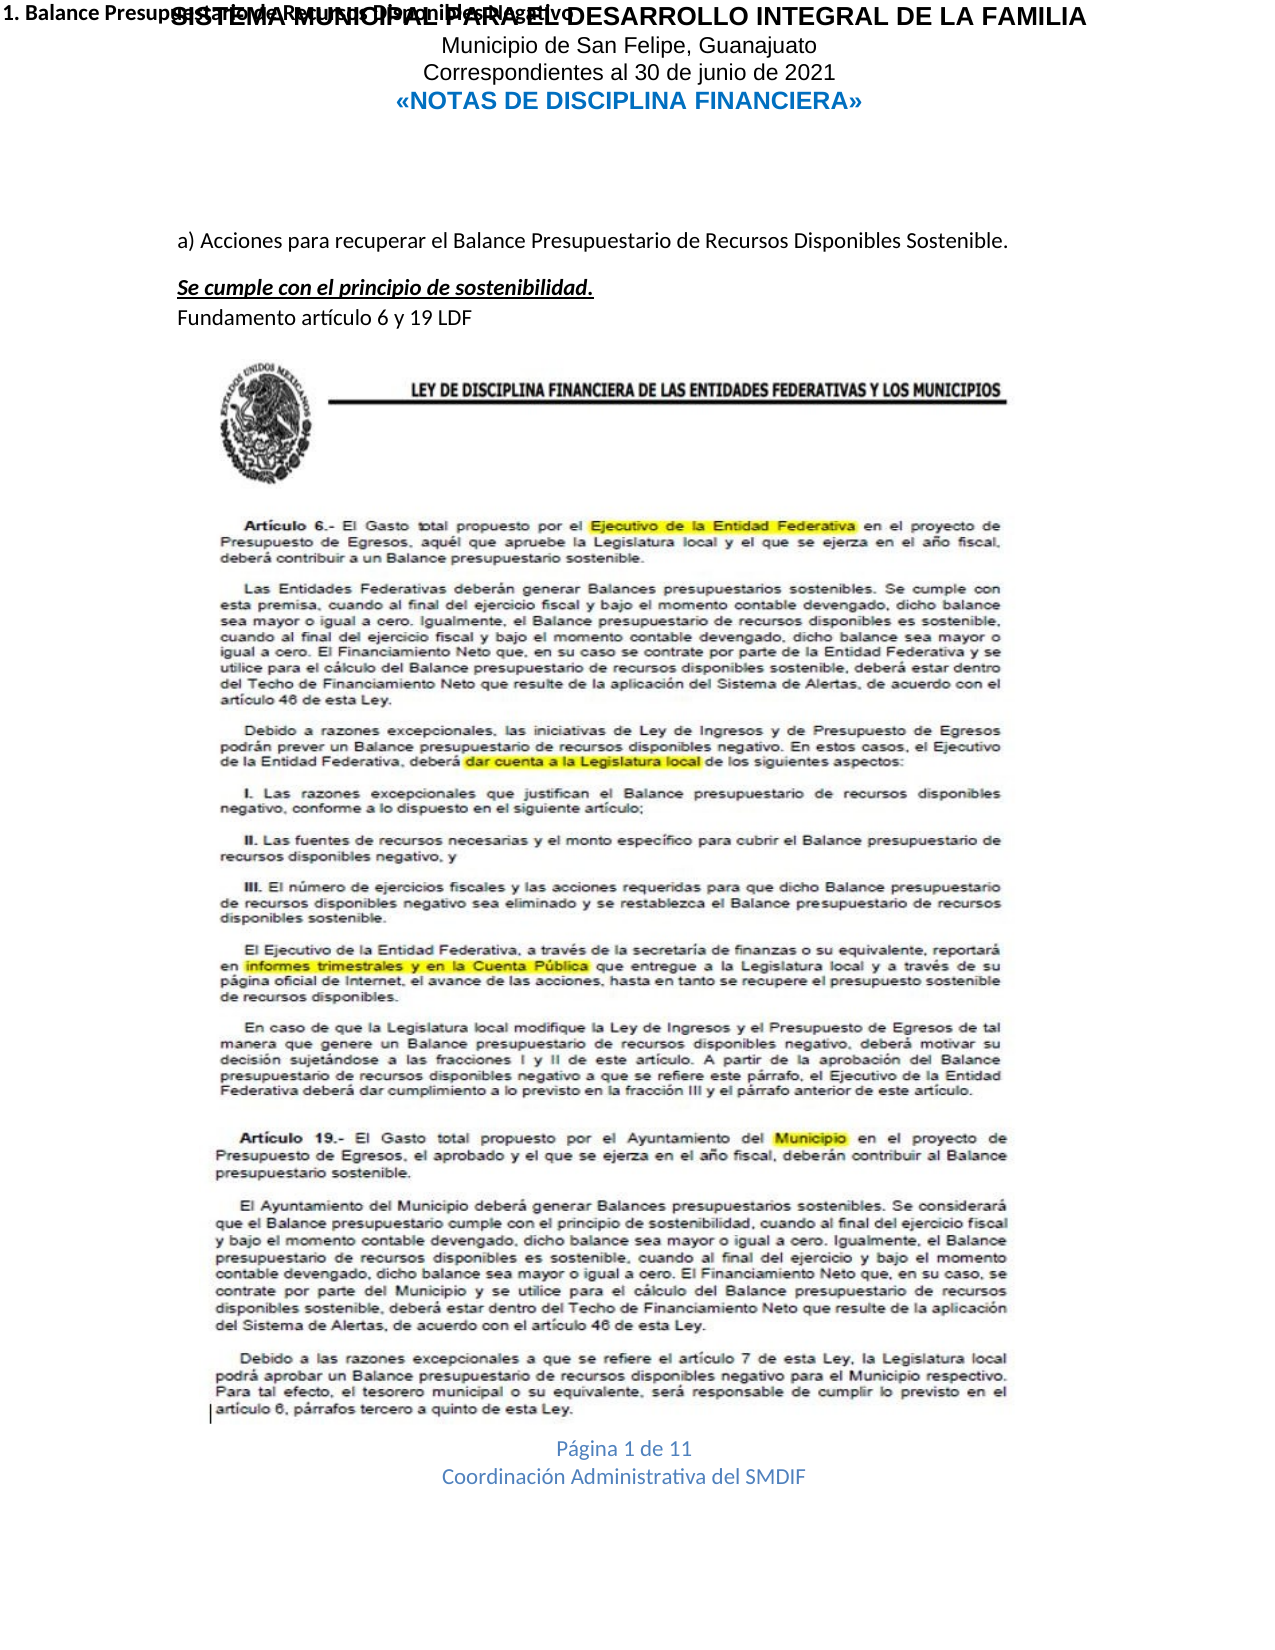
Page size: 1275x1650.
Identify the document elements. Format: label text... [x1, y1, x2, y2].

subtitle Se cumple con el principio de sostenibilidad. [177, 273, 1112, 301]
picture [198, 359, 1016, 1425]
text Fundamento artículo 6 y 19 LDF [177, 303, 1112, 331]
text a) Acciones para recuperar el Balance Presupuestario de Recursos Disponibles Sostenible. [177, 226, 1112, 254]
